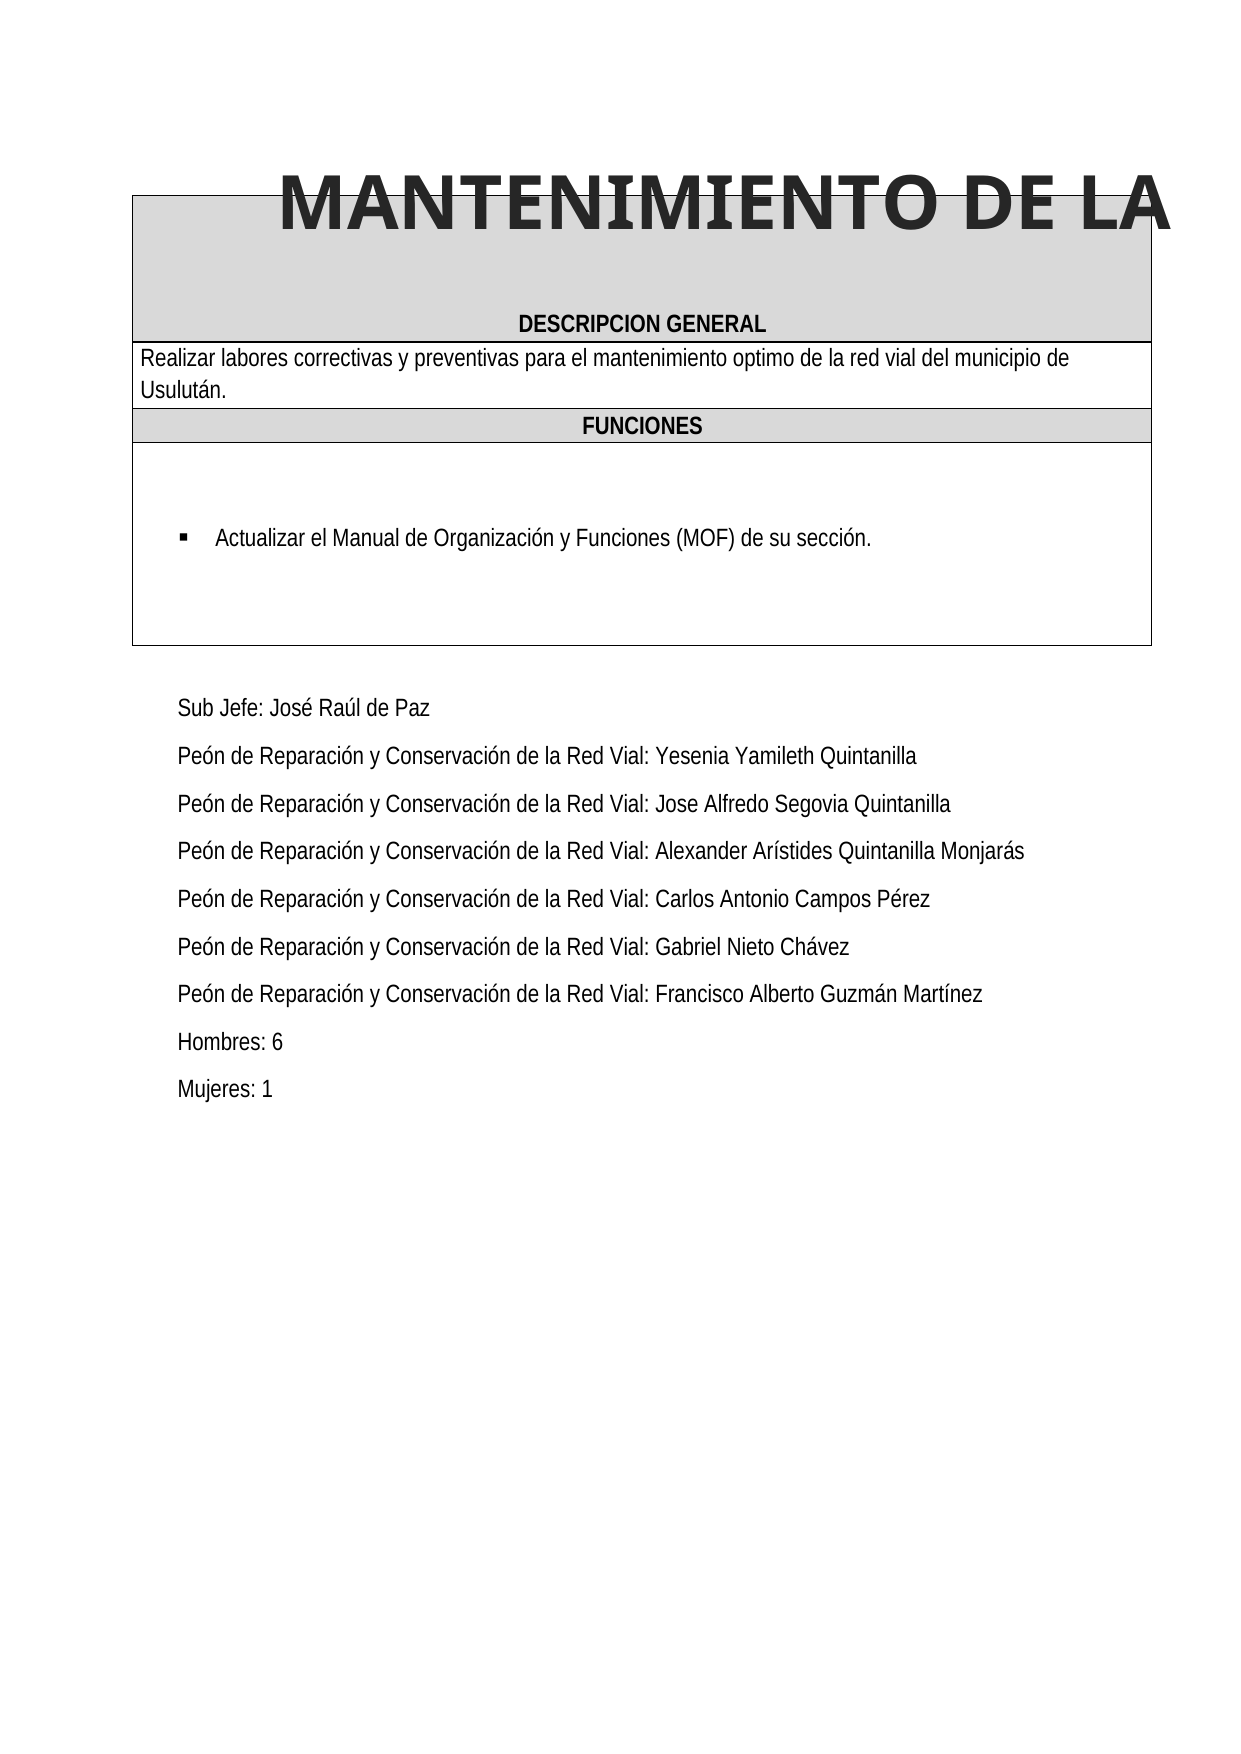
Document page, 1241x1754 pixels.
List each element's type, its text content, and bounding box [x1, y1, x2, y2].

text Hombres: 6 [177, 1027, 1063, 1055]
text Mujeres: 1 [177, 1074, 1063, 1103]
table_cell FUNCIONES [133, 409, 1151, 442]
table_header DESCRIPCION GENERAL [133, 196, 1151, 341]
text Peón de Reparación y Conservación de la Red Vial: Yesenia Yamileth Quintanilla [177, 741, 1063, 770]
table_cell Actualizar el Manual de Organización y Funciones (MOF) de su sección. [133, 443, 1151, 645]
text Peón de Reparación y Conservación de la Red Vial: Gabriel Nieto Chávez [177, 931, 1063, 960]
text Peón de Reparación y Conservación de la Red Vial: Alexander Arístides Quintanilla Monjarás [177, 836, 1063, 865]
text Peón de Reparación y Conservación de la Red Vial: Carlos Antonio Campos Pérez [177, 884, 1063, 912]
text Sub Jefe: José Raúl de Paz [177, 693, 1063, 722]
text Peón de Reparación y Conservación de la Red Vial: Francisco Alberto Guzmán Martínez [177, 979, 1063, 1008]
text Peón de Reparación y Conservación de la Red Vial: Jose Alfredo Segovia Quintanilla [177, 789, 1063, 817]
table_cell Realizar labores correctivas y preventivas para el mantenimiento optimo de la red vial del municipio de Usulután. [133, 343, 1151, 408]
